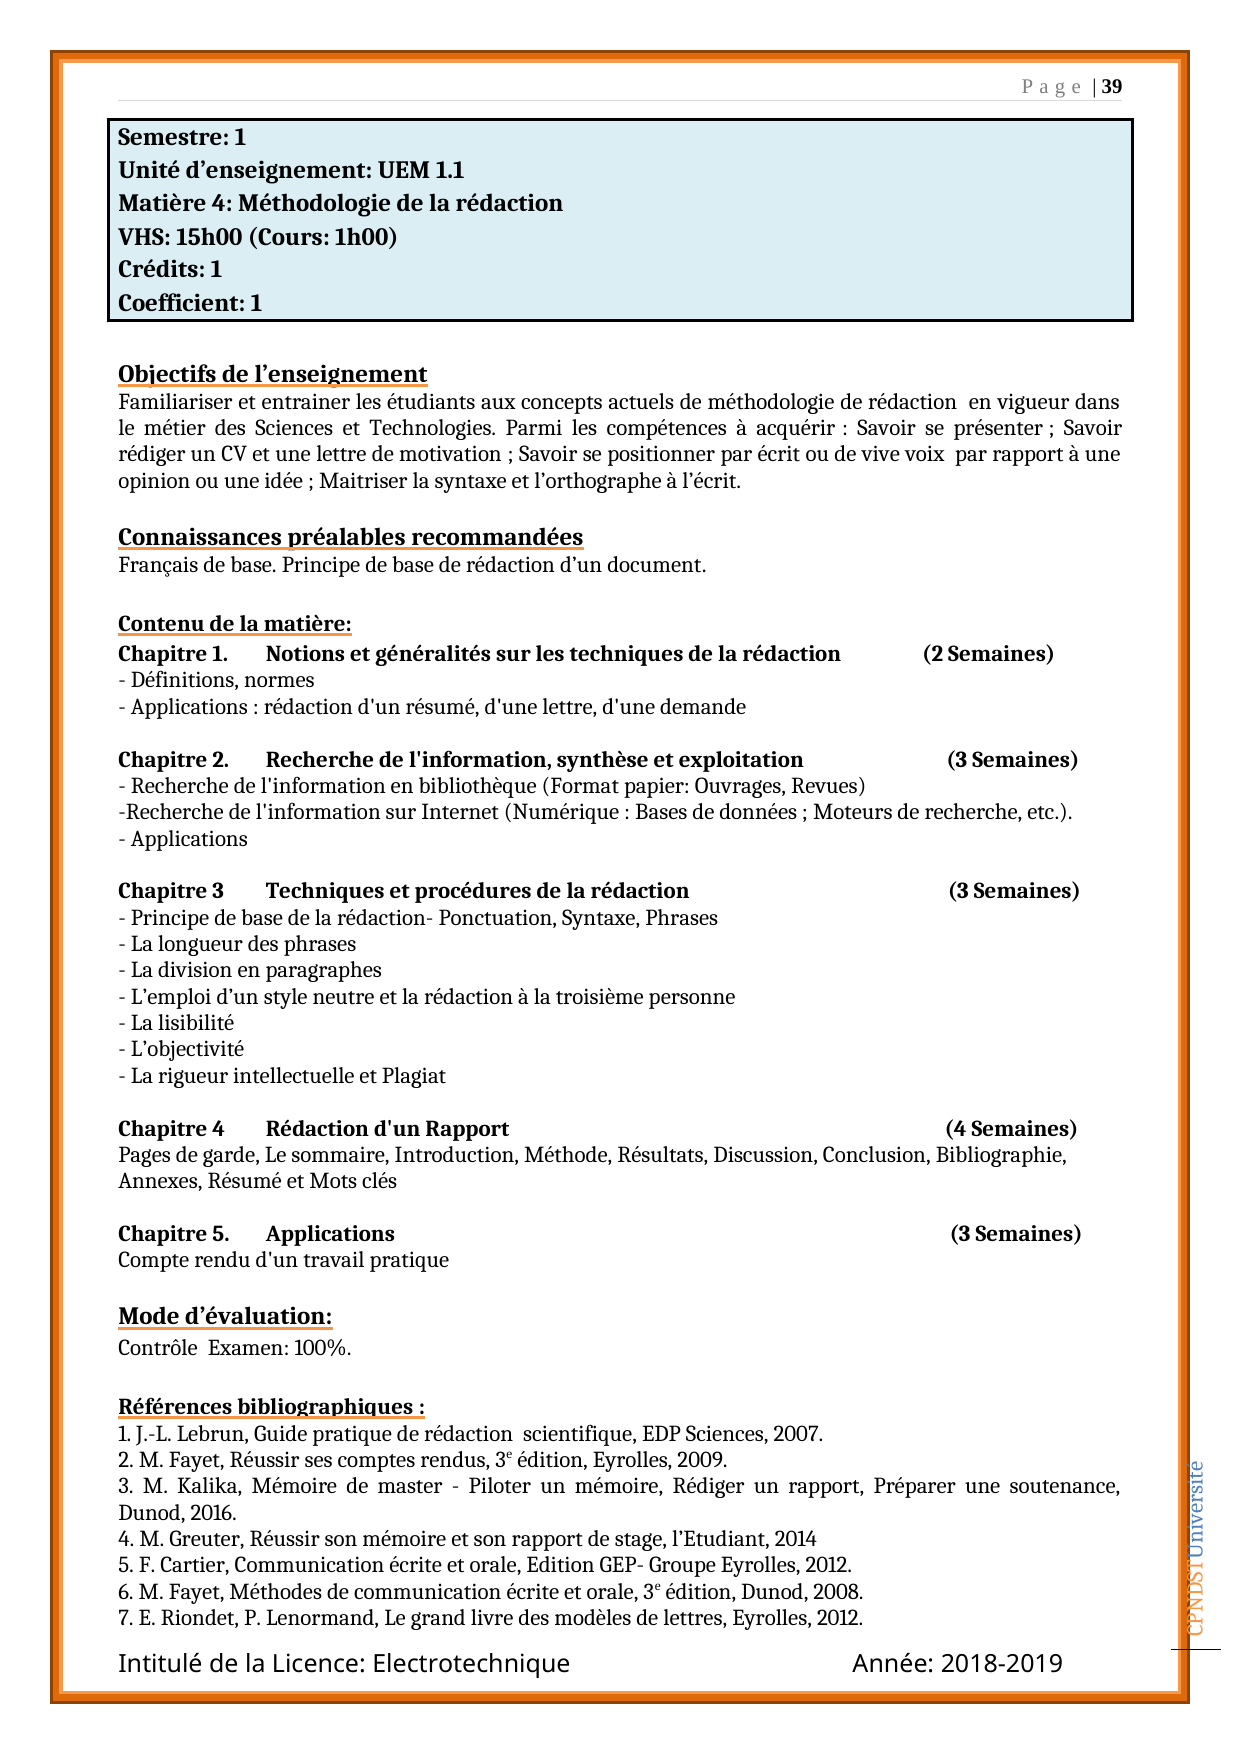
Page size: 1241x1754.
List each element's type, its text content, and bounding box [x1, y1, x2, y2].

text Contrôle Examen: 100%. [118, 1335, 1122, 1362]
text Chapitre 2. Recherche de l'information, synthèse et exploitation (3 Semaines) [118, 746, 1122, 773]
text 2. M. Fayet, Réussir ses comptes rendus, 3e édition, Eyrolles, 2009. [118, 1447, 1122, 1473]
text - La lisibilité [118, 1010, 1122, 1036]
text Matière 4: Méthodologie de la rédaction [110, 184, 1131, 217]
text - La longueur des phrases [118, 931, 1122, 957]
text Compte rendu d'un travail pratique [118, 1247, 1122, 1273]
text Chapitre 3 Techniques et procédures de la rédaction (3 Semaines) [118, 878, 1122, 904]
text - L’objectivité [118, 1036, 1122, 1063]
text - Principe de base de la rédaction- Ponctuation, Syntaxe, Phrases [118, 904, 1122, 931]
text - Définitions, normes [118, 667, 1122, 694]
text - Applications : rédaction d'un résumé, d'une lettre, d'une demande [118, 694, 1122, 720]
text - Recherche de l'information en bibliothèque (Format papier: Ouvrages, Revues) [118, 773, 1122, 799]
text 3. M. Kalika, Mémoire de master - Piloter un mémoire, Rédiger un rapport, Préparer une soutenance, Dunod, 2016. [118, 1473, 1122, 1526]
text - Applications [118, 825, 1122, 852]
text -Recherche de l'information sur Internet (Numérique : Bases de données ; Moteurs de recherche, etc.). [118, 799, 1122, 825]
text Crédits: 1 [110, 250, 1131, 283]
text Semestre: 1 [110, 121, 1131, 151]
text Français de base. Principe de base de rédaction d’un document. [118, 551, 1122, 578]
text - L’emploi d’un style neutre et la rédaction à la troisième personne [118, 983, 1122, 1010]
text Contenu de la matière: [118, 611, 1122, 637]
text 6. M. Fayet, Méthodes de communication écrite et orale, 3e édition, Dunod, 2008. [118, 1579, 1122, 1605]
text 4. M. Greuter, Réussir son mémoire et son rapport de stage, l’Etudiant, 2014 [118, 1526, 1122, 1552]
text - La rigueur intellectuelle et Plagiat [118, 1063, 1122, 1089]
text Familiariser et entrainer les étudiants aux concepts actuels de méthodologie de rédaction en vigueur dans le métier des Sciences et Technologies. Parmi les compétences à acquérir : Savoir se présenter ; Savoir rédiger un CV et une lettre de motivation ; Savoir se positionner par écrit ou de vive voix par rapport à une opinion ou une idée ; Maitriser la syntaxe et l’orthographe à l’écrit. [118, 388, 1122, 494]
text 7. E. Riondet, P. Lenormand, Le grand livre des modèles de lettres, Eyrolles, 2012. [118, 1605, 1122, 1631]
text Références bibliographiques : [118, 1394, 1122, 1421]
text Objectifs de l’enseignement [118, 360, 1122, 388]
text Mode d’évaluation: [118, 1302, 1122, 1331]
text 5. F. Cartier, Communication écrite et orale, Edition GEP- Groupe Eyrolles, 2012. [118, 1552, 1122, 1579]
text Chapitre 5. Applications (3 Semaines) [118, 1221, 1122, 1247]
text Pages de garde, Le sommaire, Introduction, Méthode, Résultats, Discussion, Conclusion, Bibliographie, Annexes, Résumé et Mots clés [118, 1142, 1122, 1194]
text Unité d’enseignement: UEM 1.1 [110, 151, 1131, 184]
text VHS: 15h00 (Cours: 1h00) [110, 217, 1131, 250]
text Connaissances préalables recommandées [118, 523, 1122, 551]
text Chapitre 1. Notions et généralités sur les techniques de la rédaction (2 Semaines) [118, 641, 1122, 667]
text 1. J.-L. Lebrun, Guide pratique de rédaction scientifique, EDP Sciences, 2007. [118, 1421, 1122, 1447]
text Chapitre 4 Rédaction d'un Rapport (4 Semaines) [118, 1115, 1122, 1142]
text - La division en paragraphes [118, 957, 1122, 983]
text Coefficient: 1 [110, 283, 1131, 319]
